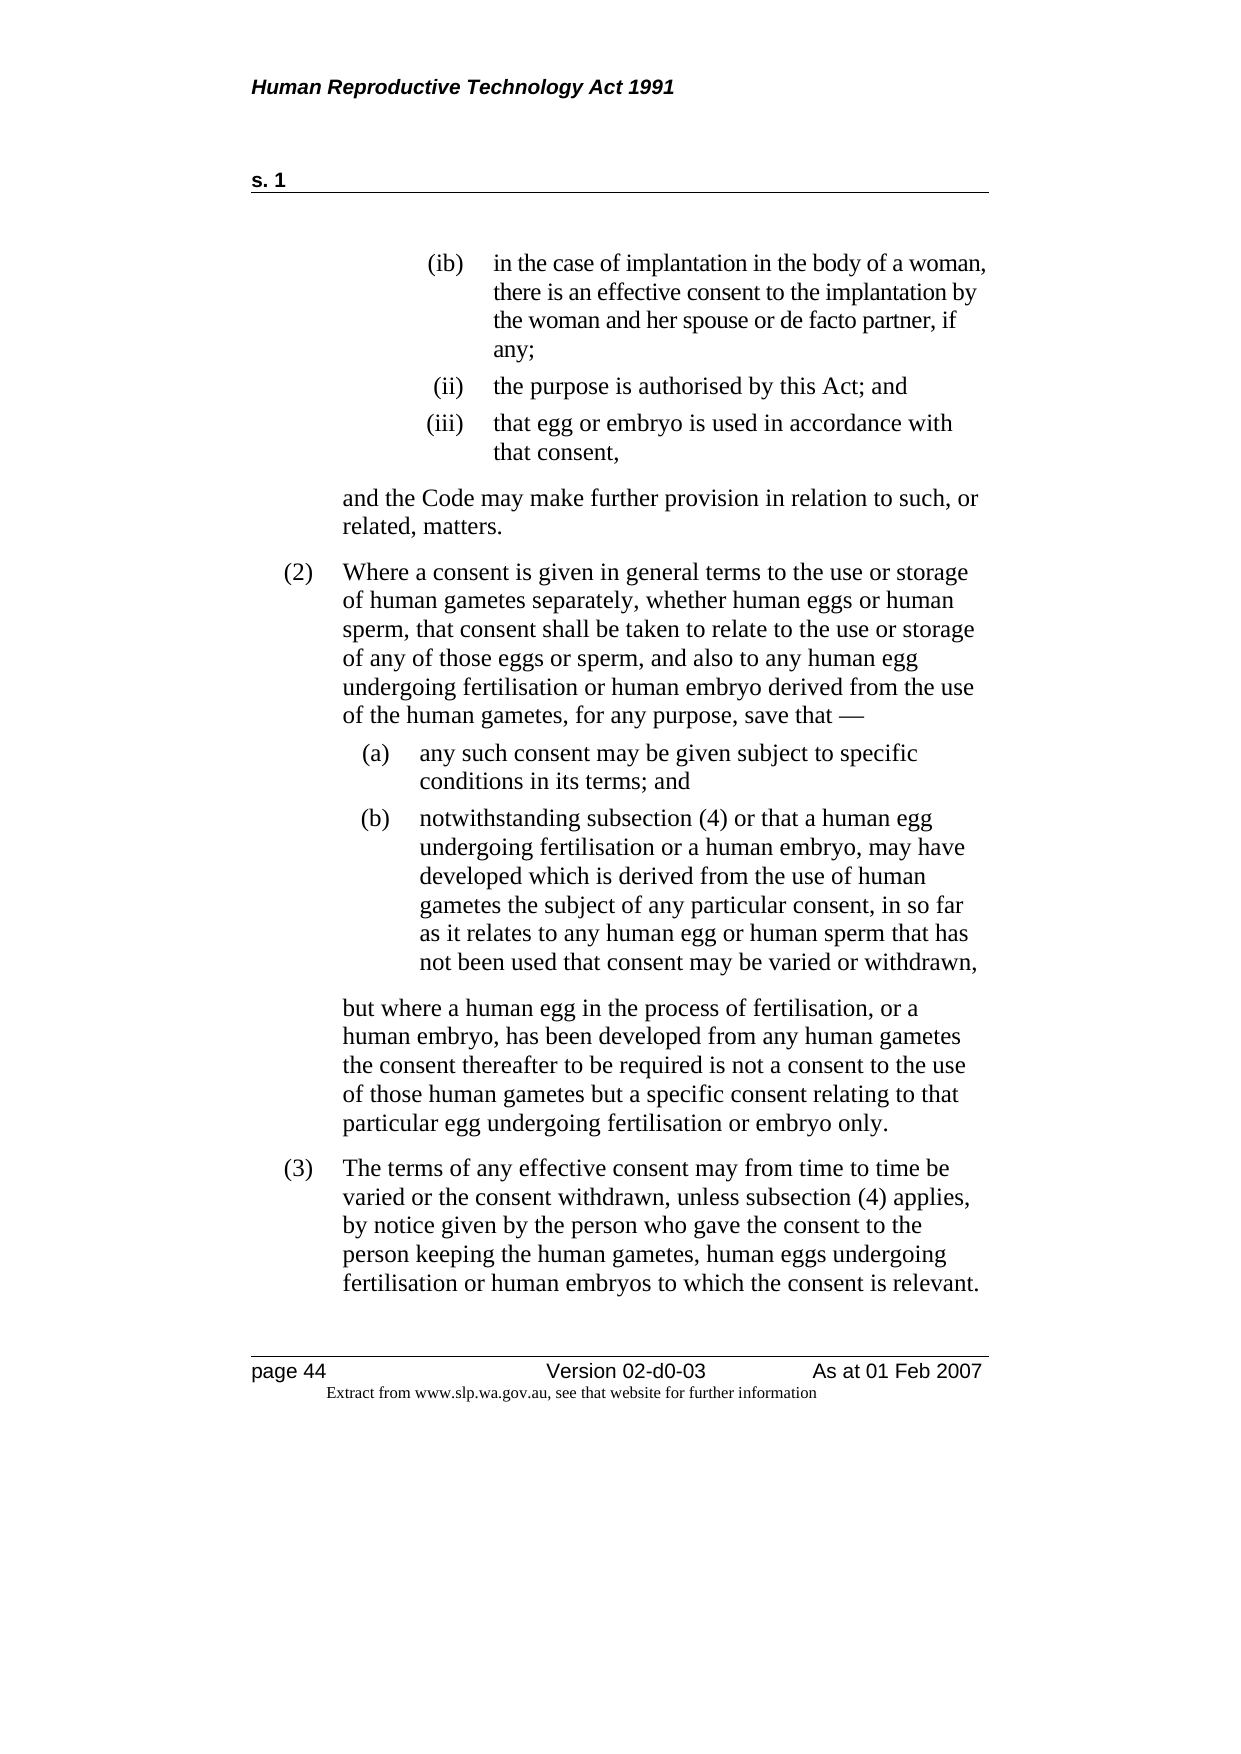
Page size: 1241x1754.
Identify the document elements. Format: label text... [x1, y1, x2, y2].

text (2) Where a consent is given in general terms to the use or storage of human gametes separately, whether human eggs or human sperm, that consent shall be taken to relate to the use or storage of any of those eggs or sperm, and also to any human egg undergoing fertilisation or human embryo derived from the use of the human gametes, for any purpose, save that — [251, 557, 989, 729]
text (b) notwithstanding subsection (4) or that a human egg undergoing fertilisation or a human embryo, may have developed which is derived from the use of human gametes the subject of any particular consent, in so far as it relates to any human egg or human sperm that has not been used that consent may be varied or withdrawn, [251, 803, 989, 976]
text (ii) the purpose is authorised by this Act; and [251, 371, 989, 400]
text (3) The terms of any effective consent may from time to time be varied or the consent withdrawn, unless subsection (4) applies, by notice given by the person who gave the consent to the person keeping the human gametes, human eggs undergoing fertilisation or human embryos to which the consent is relevant. [251, 1153, 989, 1297]
text (iii) that egg or embryo is used in accordance with that consent, [251, 408, 989, 466]
text (a) any such consent may be given subject to specific conditions in its terms; and [251, 738, 989, 795]
text (ib) in the case of implantation in the body of a woman, there is an effective consent to the implantation by the woman and her spouse or de facto partner, if any; [251, 248, 989, 363]
text but where a human egg in the process of fertilisation, or a human embryo, has been developed from any human gametes the consent thereafter to be required is not a consent to the use of those human gametes but a specific consent relating to that particular egg undergoing fertilisation or embryo only. [251, 993, 989, 1136]
text and the Code may make further provision in relation to such, or related, matters. [251, 483, 989, 540]
